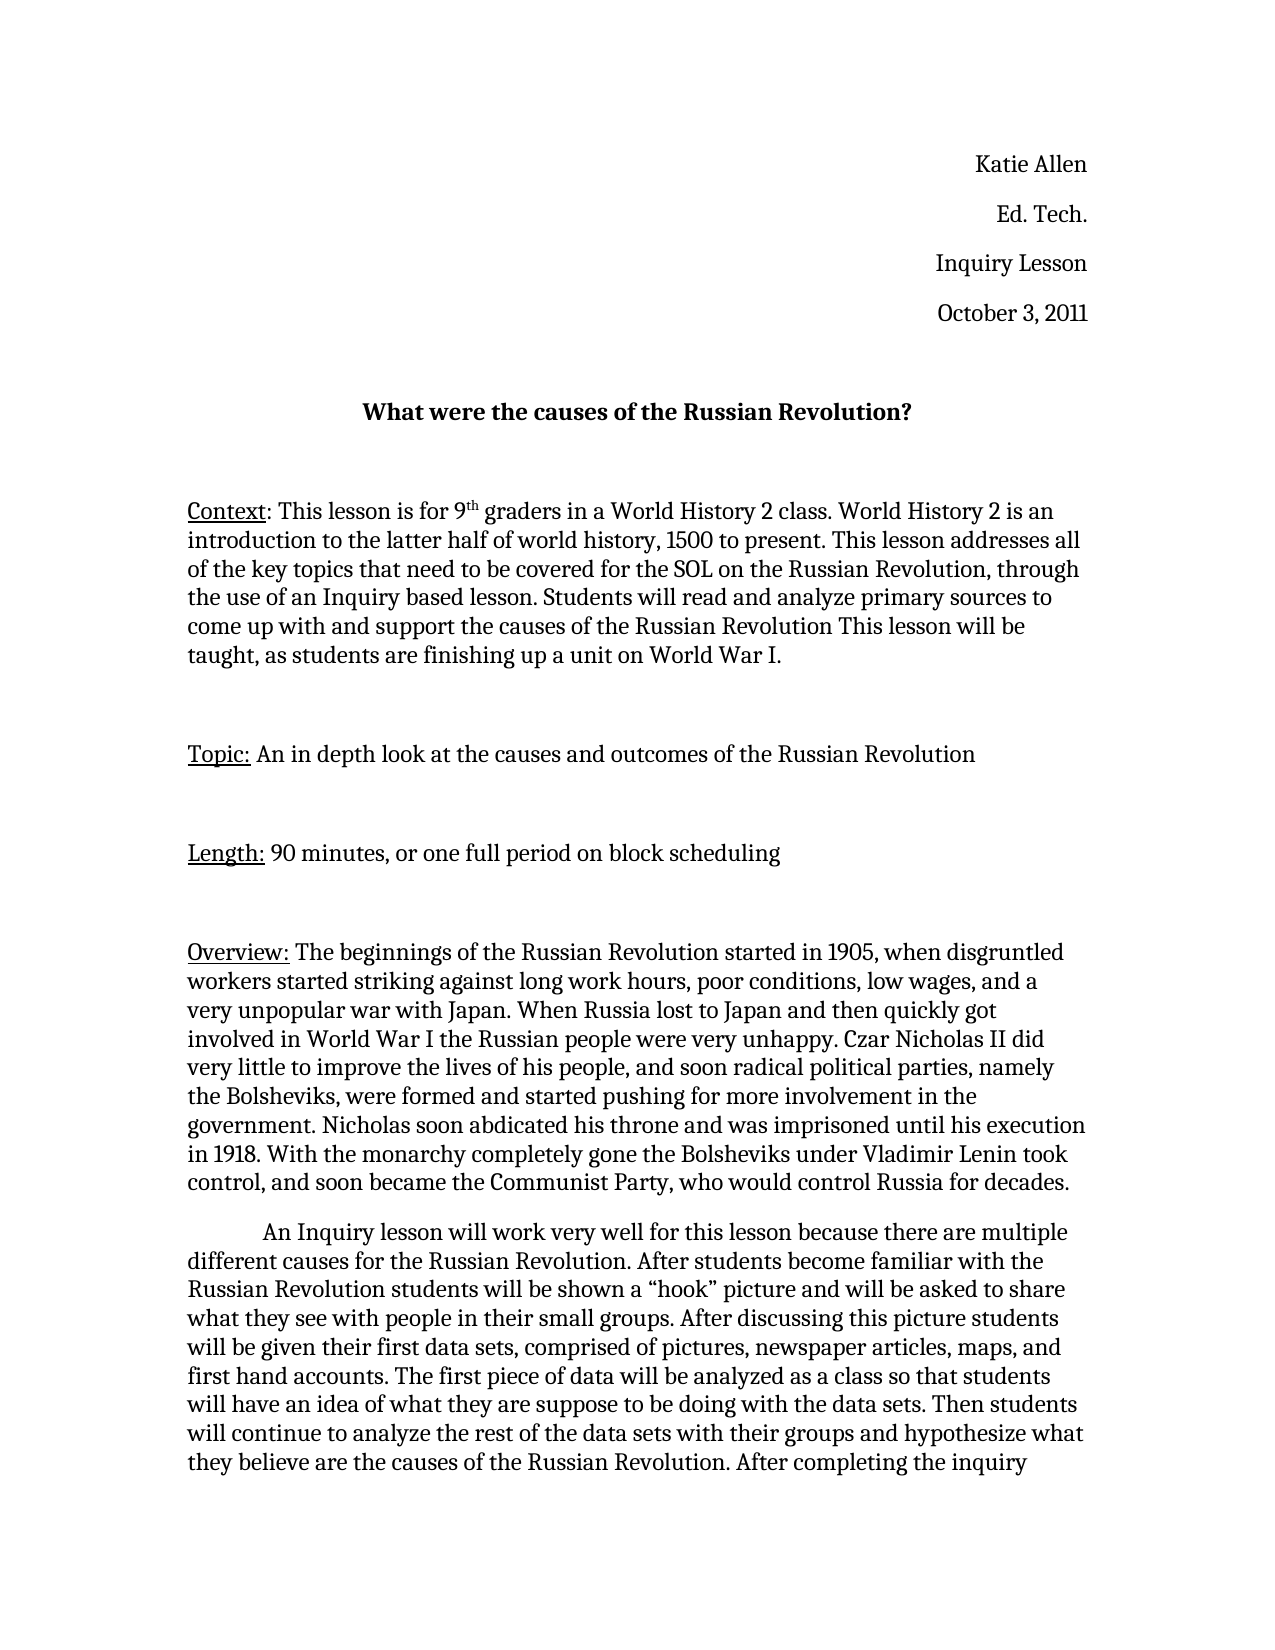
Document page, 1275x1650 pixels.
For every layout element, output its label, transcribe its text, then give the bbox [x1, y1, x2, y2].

text Length: 90 minutes, or one full period on block scheduling [187, 839, 1087, 868]
text Ed. Tech. [187, 199, 1087, 228]
text Overview: The beginnings of the Russian Revolution started in 1905, when disgruntled workers started striking against long work hours, poor conditions, low wages, and a very unpopular war with Japan. When Russia lost to Japan and then quickly got involved in World War I the Russian people were very unhappy. Czar Nicholas II did very little to improve the lives of his people, and soon radical political parties, namely the Bolsheviks, were formed and started pushing for more involvement in the government. Nicholas soon abdicated his throne and was imprisoned until his execution in 1918. With the monarchy completely gone the Bolsheviks under Vladimir Lenin took control, and soon became the Communist Party, who would control Russia for decades. [187, 938, 1087, 1197]
text Katie Allen [187, 150, 1087, 179]
text What were the causes of the Russian Revolution? [187, 398, 1087, 427]
text Context: This lesson is for 9th graders in a World History 2 class. World History 2 is an introduction to the latter half of world history, 1500 to present. This lesson addresses all of the key topics that need to be covered for the SOL on the Russian Revolution, through the use of an Inquiry based lesson. Students will read and analyze primary sources to come up with and support the causes of the Russian Revolution This lesson will be taught, as students are finishing up a unit on World War I. [187, 497, 1087, 669]
text October 3, 2011 [187, 299, 1087, 327]
text Inquiry Lesson [187, 249, 1087, 278]
text Topic: An in depth look at the causes and outcomes of the Russian Revolution [187, 740, 1087, 769]
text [187, 1218, 1087, 1477]
